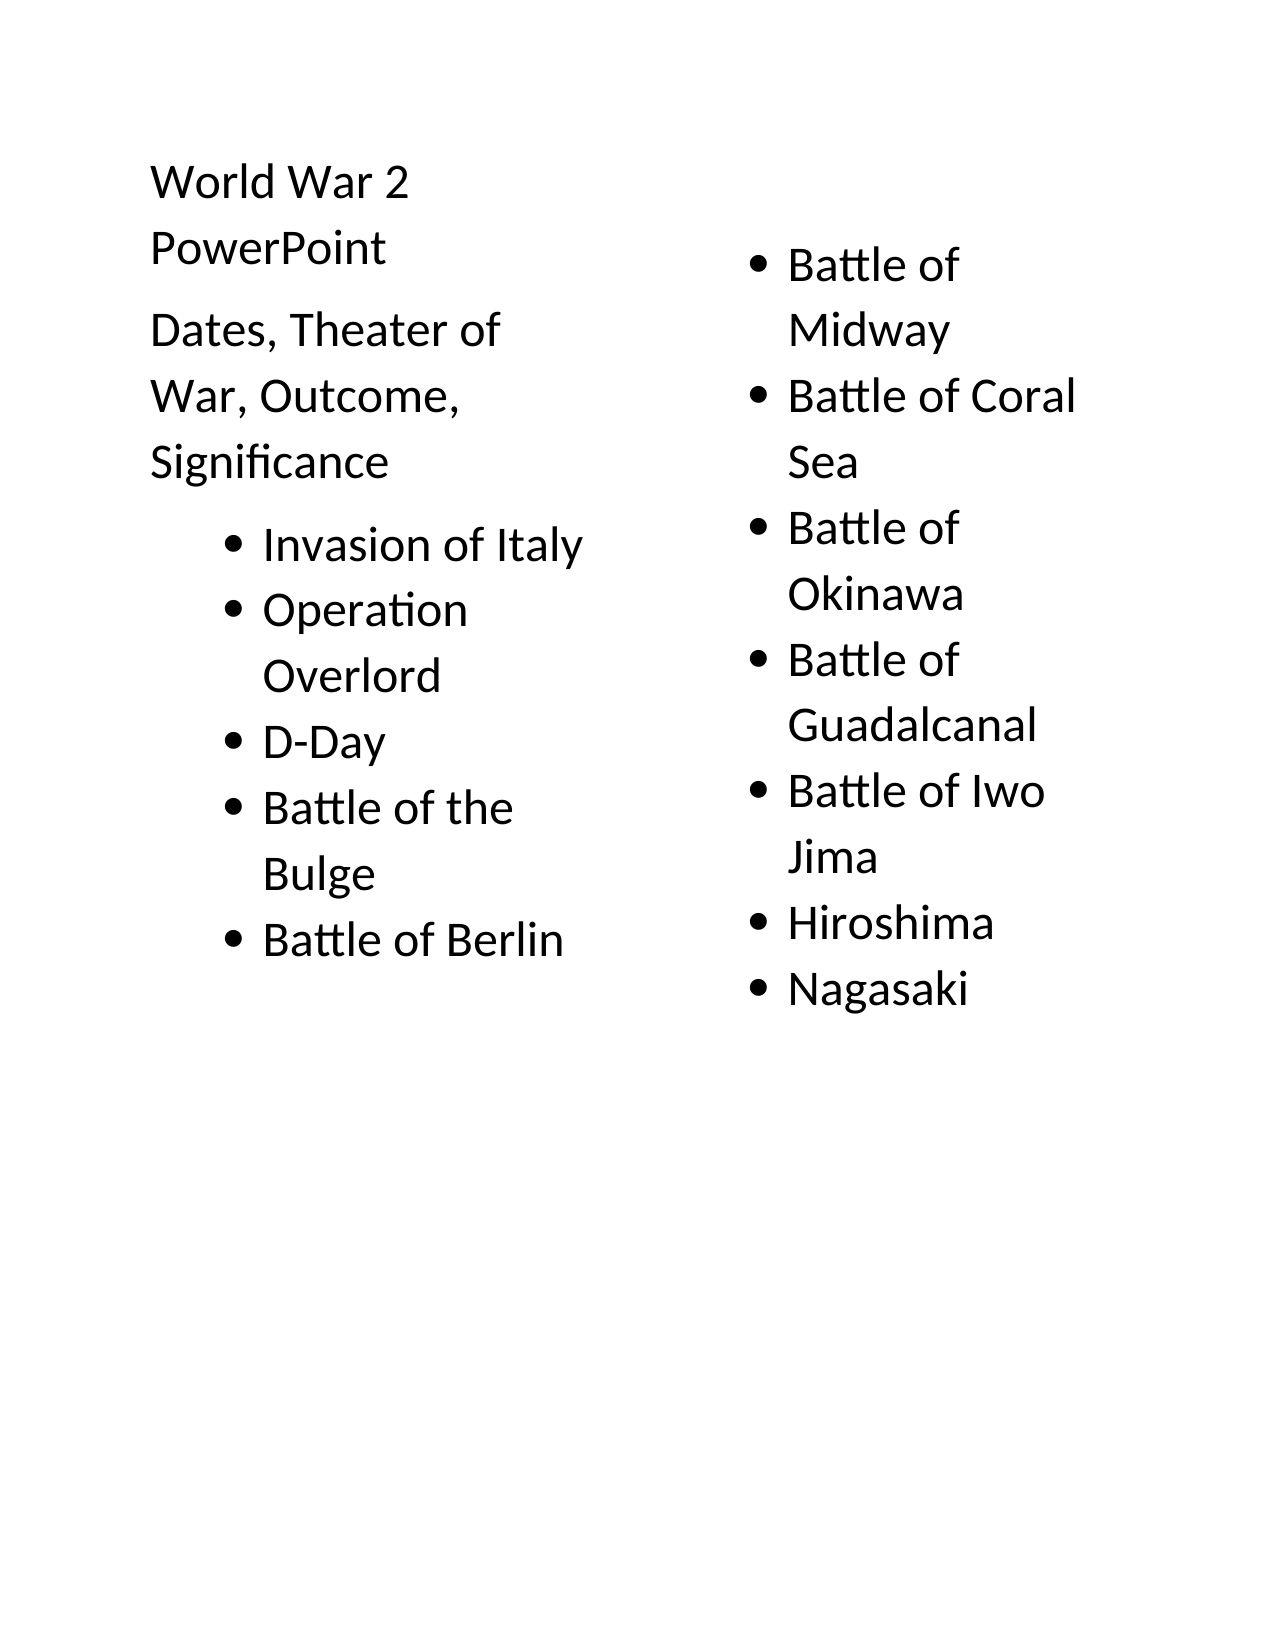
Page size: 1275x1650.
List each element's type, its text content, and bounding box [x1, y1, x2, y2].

list D-Day [225, 710, 600, 771]
list Hiroshima [750, 891, 1125, 952]
list Invasion of Italy [225, 512, 600, 573]
list Battle of Coral Sea [750, 364, 1125, 491]
list Battle of Iwo Jima [750, 759, 1125, 886]
text World War 2 PowerPoint [150, 150, 600, 277]
list Battle of Guadalcanal [750, 627, 1125, 754]
list Battle of Okinawa [750, 496, 1125, 623]
list Nagasaki [750, 957, 1125, 1018]
text Dates, Theater of War, Outcome, Significance [150, 298, 600, 491]
list Battle of the Bulge [225, 776, 600, 903]
list Operation Overlord [225, 578, 600, 705]
list Battle of Berlin [225, 907, 600, 968]
list Battle of Midway [750, 232, 1125, 359]
